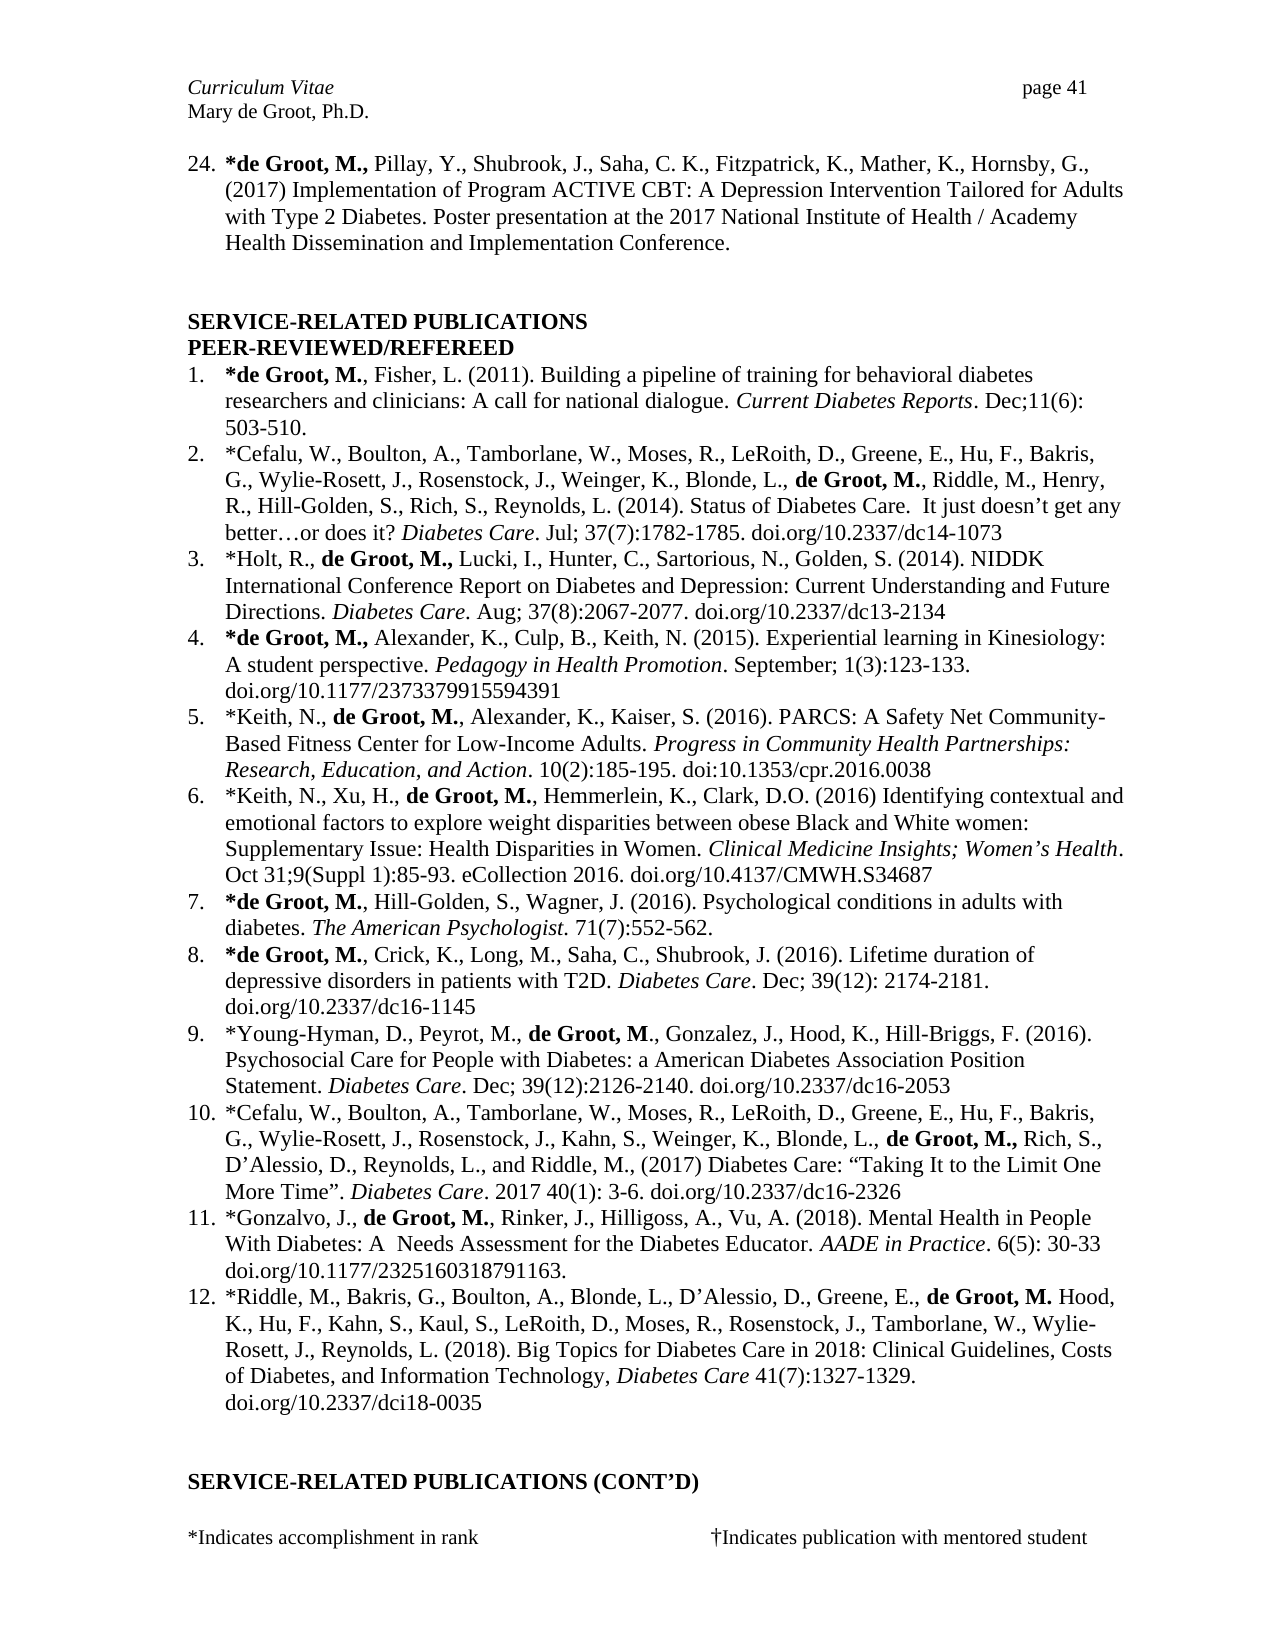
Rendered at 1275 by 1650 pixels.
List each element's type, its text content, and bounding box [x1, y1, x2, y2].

list *Cefalu, W., Boulton, A., Tamborlane, W., Moses, R., LeRoith, D., Greene, E., Hu, F., Bakris, G., Wylie-Rosett, J., Rosenstock, J., Kahn, S., Weinger, K., Blonde, L., de Groot, M., Rich, S., D’Alessio, D., Reynolds, L., and Riddle, M., (2017) Diabetes Care: “Taking It to the Limit One More Time”. Diabetes Care. 2017 40(1): 3-6. doi.org/10.2337/dc16-2326 [187, 1099, 1125, 1204]
list *de Groot, M., Crick, K., Long, M., Saha, C., Shubrook, J. (2016). Lifetime duration of depressive disorders in patients with T2D. Diabetes Care. Dec; 39(12): 2174-2181. doi.org/10.2337/dc16-1145 [187, 941, 1125, 1020]
list *de Groot, M., Pillay, Y., Shubrook, J., Saha, C. K., Fitzpatrick, K., Mather, K., Hornsby, G., (2017) Implementation of Program ACTIVE CBT: A Depression Intervention Tailored for Adults with Type 2 Diabetes. Poster presentation at the 2017 National Institute of Health / Academy Health Dissemination and Implementation Conference. [187, 150, 1125, 255]
list *Holt, R., de Groot, M., Lucki, I., Hunter, C., Sartorious, N., Golden, S. (2014). NIDDK International Conference Report on Diabetes and Depression: Current Understanding and Future Directions. Diabetes Care. Aug; 37(8):2067-2077. doi.org/10.2337/dc13-2134 [187, 545, 1125, 624]
list *de Groot, M., Fisher, L. (2011). Building a pipeline of training for behavioral diabetes researchers and clinicians: A call for national dialogue. Current Diabetes Reports. Dec;11(6): 503-510. [187, 361, 1125, 440]
list *Gonzalvo, J., de Groot, M., Rinker, J., Hilligoss, A., Vu, A. (2018). Mental Health in People With Diabetes: A Needs Assessment for the Diabetes Educator. AADE in Practice. 6(5): 30-33 doi.org/10.1177/2325160318791163. [187, 1204, 1125, 1283]
list *Cefalu, W., Boulton, A., Tamborlane, W., Moses, R., LeRoith, D., Greene, E., Hu, F., Bakris, G., Wylie-Rosett, J., Rosenstock, J., Weinger, K., Blonde, L., de Groot, M., Riddle, M., Henry, R., Hill-Golden, S., Rich, S., Reynolds, L. (2014). Status of Diabetes Care. It just doesn’t get any better…or does it? Diabetes Care. Jul; 37(7):1782-1785. doi.org/10.2337/dc14-1073 [187, 440, 1125, 545]
list *Young-Hyman, D., Peyrot, M., de Groot, M., Gonzalez, J., Hood, K., Hill-Briggs, F. (2016). Psychosocial Care for People with Diabetes: a American Diabetes Association Position Statement. Diabetes Care. Dec; 39(12):2126-2140. doi.org/10.2337/dc16-2053 [187, 1020, 1125, 1099]
list *de Groot, M., Hill-Golden, S., Wagner, J. (2016). Psychological conditions in adults with diabetes. The American Psychologist. 71(7):552-562. [187, 888, 1125, 941]
text SERVICE-RELATED PUBLICATIONS [187, 308, 1125, 334]
text SERVICE-RELATED PUBLICATIONS (CONT’D) [187, 1468, 1125, 1494]
list *Keith, N., Xu, H., de Groot, M., Hemmerlein, K., Clark, D.O. (2016) Identifying contextual and emotional factors to explore weight disparities between obese Black and White women: Supplementary Issue: Health Disparities in Women. Clinical Medicine Insights; Women’s Health. Oct 31;9(Suppl 1):85-93. eCollection 2016. doi.org/10.4137/CMWH.S34687 [187, 782, 1125, 888]
list *Riddle, M., Bakris, G., Boulton, A., Blonde, L., D’Alessio, D., Greene, E., de Groot, M. Hood, K., Hu, F., Kahn, S., Kaul, S., LeRoith, D., Moses, R., Rosenstock, J., Tamborlane, W., Wylie-Rosett, J., Reynolds, L. (2018). Big Topics for Diabetes Care in 2018: Clinical Guidelines, Costs of Diabetes, and Information Technology, Diabetes Care 41(7):1327-1329. doi.org/10.2337/dci18-0035 [187, 1283, 1125, 1415]
list *Keith, N., de Groot, M., Alexander, K., Kaiser, S. (2016). PARCS: A Safety Net Community-Based Fitness Center for Low-Income Adults. Progress in Community Health Partnerships: Research, Education, and Action. 10(2):185-195. doi:10.1353/cpr.2016.0038 [187, 703, 1125, 782]
text PEER-REVIEWED/REFEREED [187, 334, 1125, 361]
list *de Groot, M., Alexander, K., Culp, B., Keith, N. (2015). Experiential learning in Kinesiology: A student perspective. Pedagogy in Health Promotion. September; 1(3):123-133. doi.org/10.1177/2373379915594391 [187, 624, 1125, 703]
